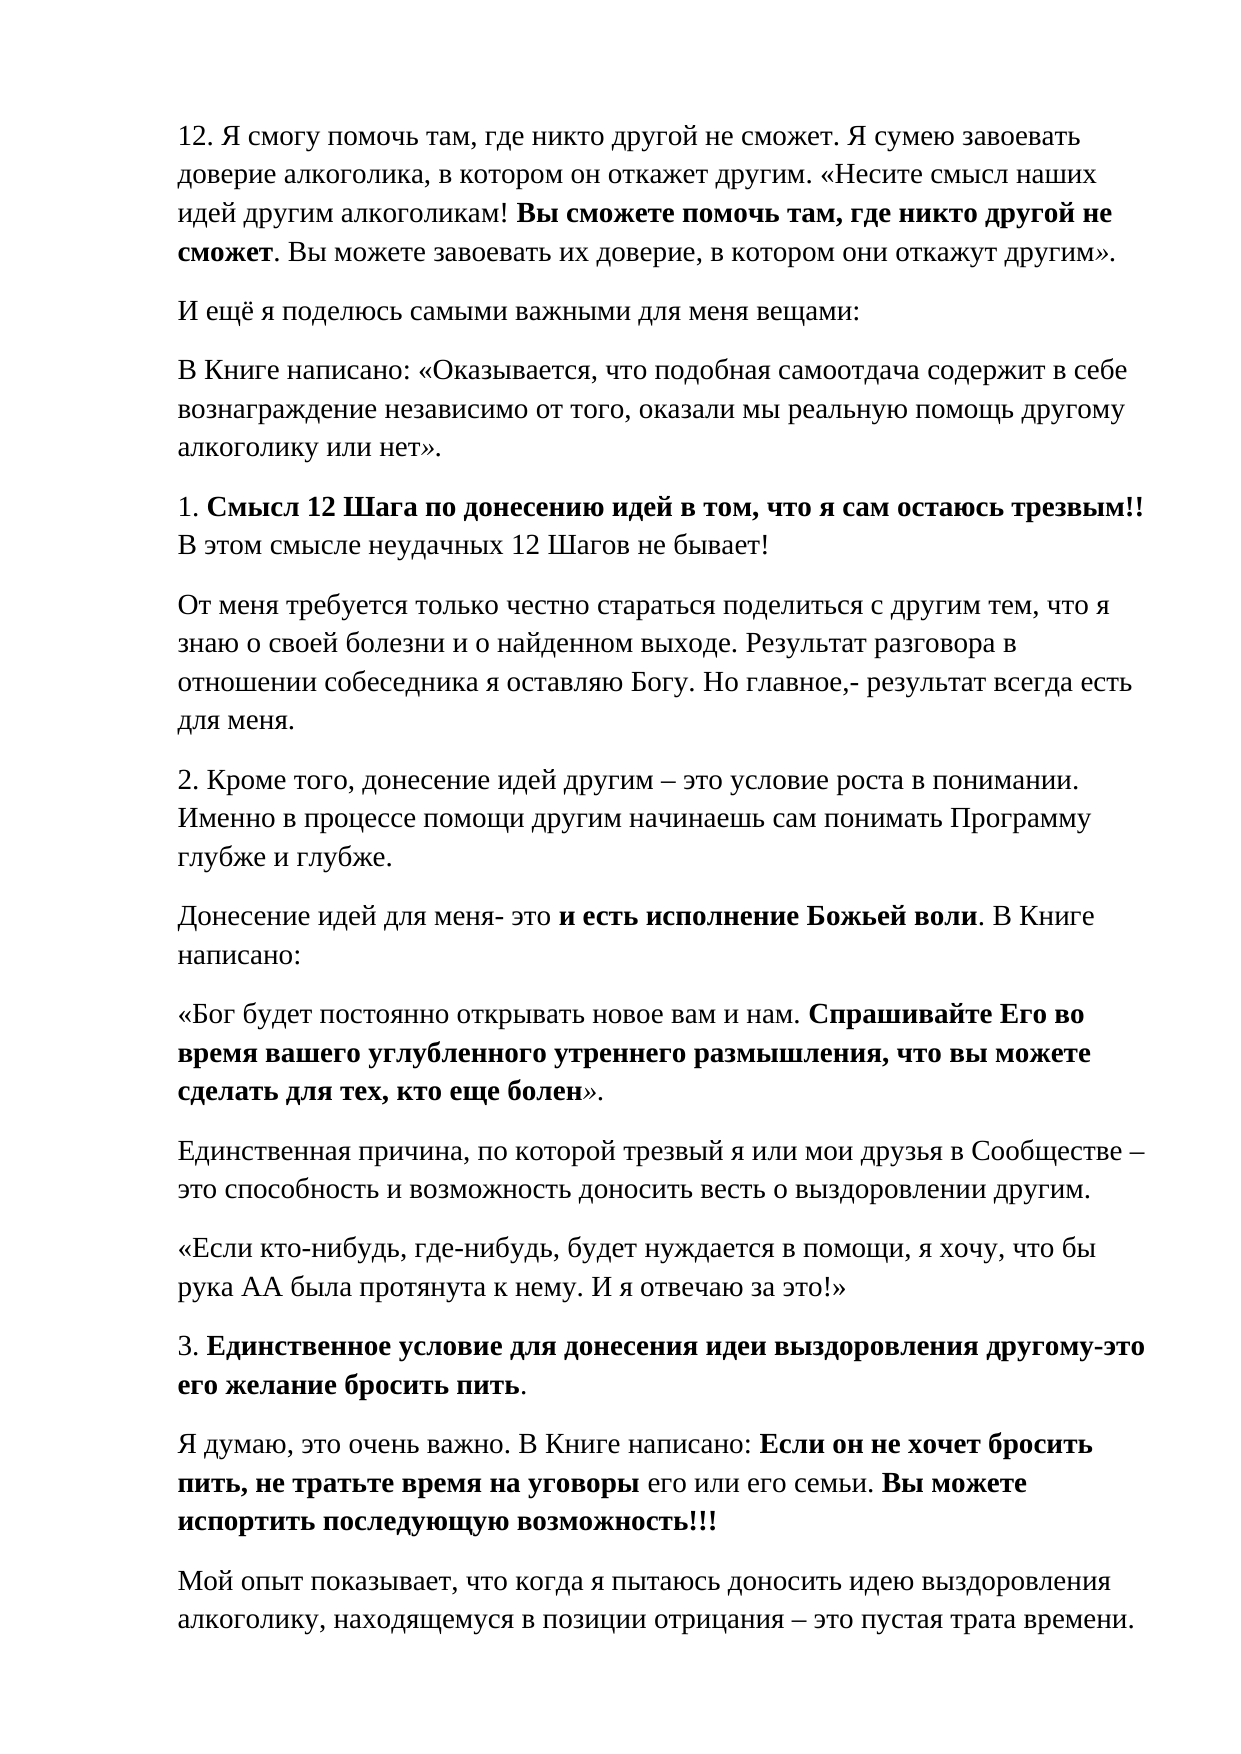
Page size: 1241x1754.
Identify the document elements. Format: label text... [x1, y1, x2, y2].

text И ещё я поделюсь самыми важными для меня вещами: [177, 293, 1152, 327]
text «Если кто-нибудь, где-нибудь, будет нуждается в помощи, я хочу, что бы рука АА была протянута к нему. И я отвечаю за это!» [177, 1231, 1152, 1303]
text 2. Кроме того, донесение идей другим – это условие роста в понимании. Именно в процессе помощи другим начинаешь сам понимать Программу глубже и глубже. [177, 762, 1152, 872]
text Донесение идей для меня- это и есть исполнение Божьей воли. В Книге написано: [177, 898, 1152, 970]
text Единственная причина, по которой трезвый я или мои друзья в Сообществе – это способность и возможность доносить весть о выздоровлении другим. [177, 1133, 1152, 1205]
text Я думаю, это очень важно. В Книге написано: Если он не хочет бросить пить, не тратьте время на уговоры его или его семьи. Вы можете испортить последующую возможность!!! [177, 1426, 1152, 1537]
text 12. Я смогу помочь там, где никто другой не сможет. Я сумею завоевать доверие алкоголика, в котором он откажет другим. «Несите смысл наших идей другим алкоголикам! Вы сможете помочь там, где никто другой не сможет. Вы можете завоевать их доверие, в котором они откажут другим». [177, 118, 1152, 267]
text 3. Единственное условие для донесения идеи выздоровления другому-это его желание бросить пить. [177, 1328, 1152, 1401]
text 1. Смысл 12 Шага по донесению идей в том, что я сам остаюсь трезвым!! В этом смысле неудачных 12 Шагов не бывает! [177, 489, 1152, 561]
text В Книге написано: «Оказывается, что подобная самоотдача содержит в себе вознаграждение независимо от того, оказали мы реальную помощь другому алкоголику или нет». [177, 352, 1152, 463]
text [177, 1563, 1152, 1635]
text «Бог будет постоянно открывать новое вам и нам. Спрашивайте Его во время вашего углубленного утреннего размышления, что вы можете сделать для тех, кто еще болен». [177, 996, 1152, 1107]
text От меня требуется только честно стараться поделиться с другим тем, что я знаю о своей болезни и о найденном выходе. Результат разговора в отношении собеседника я оставляю Богу. Но главное,- результат всегда есть для меня. [177, 587, 1152, 736]
